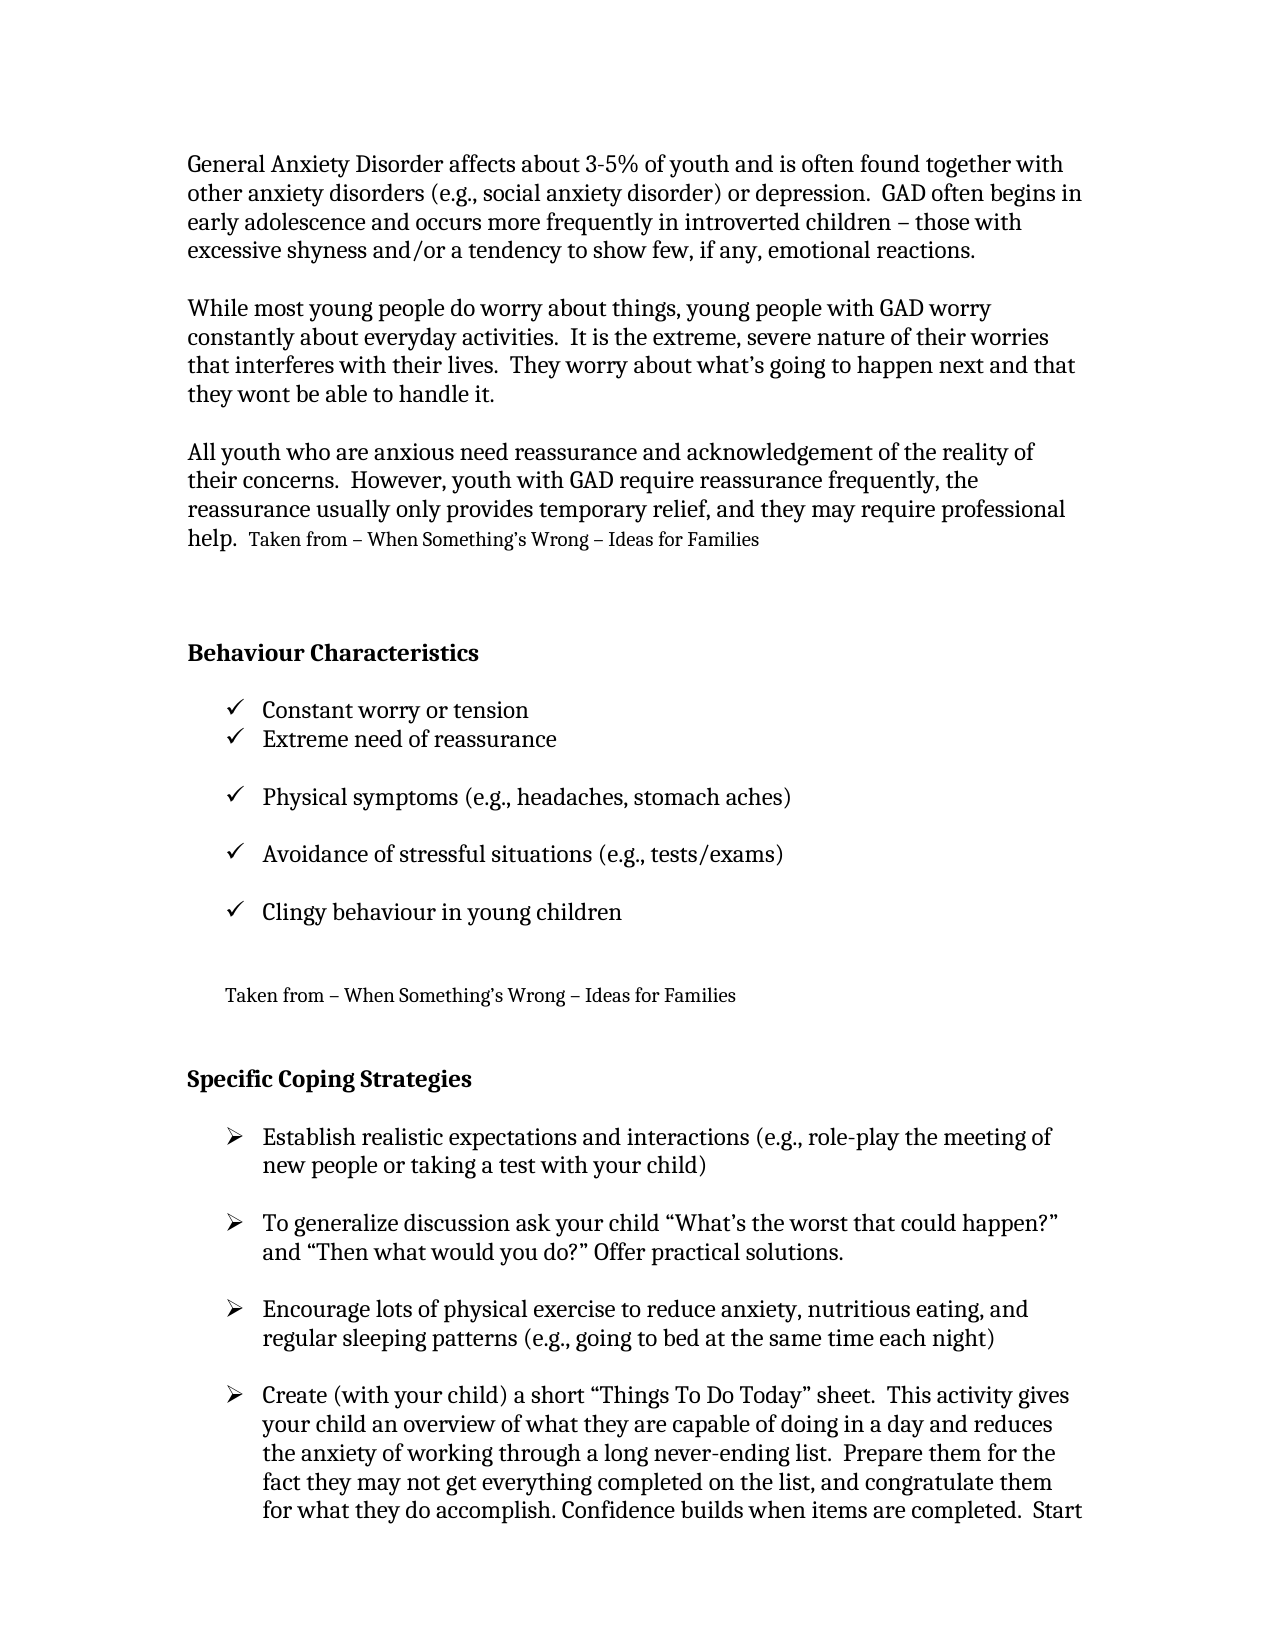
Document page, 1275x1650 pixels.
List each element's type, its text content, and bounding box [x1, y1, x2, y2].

list Clingy behaviour in young children [225, 897, 1087, 926]
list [225, 1381, 1087, 1525]
list Encourage lots of physical exercise to reduce anxiety, nutritious eating, and regular sleeping patterns (e.g., going to bed at the same time each night) [225, 1295, 1087, 1353]
list Constant worry or tension [225, 696, 1087, 725]
text General Anxiety Disorder affects about 3-5% of youth and is often found together with other anxiety disorders (e.g., social anxiety disorder) or depression. GAD often begins in early adolescence and occurs more frequently in introverted children – those with excessive shyness and/or a tendency to show few, if any, emotional reactions. [187, 150, 1087, 265]
list Extreme need of reassurance [225, 725, 1087, 754]
list Avoidance of stressful situations (e.g., tests/exams) [225, 840, 1087, 869]
text While most young people do worry about things, young people with GAD worry constantly about everyday activities. It is the extreme, severe nature of their worries that interferes with their lives. They worry about what’s going to happen next and that they wont be able to handle it. [187, 294, 1087, 409]
text All youth who are anxious need reassurance and acknowledgement of the reality of their concerns. However, youth with GAD require reassurance frequently, the reassurance usually only provides temporary relief, and they may require professional help. Taken from – When Something’s Wrong – Ideas for Families [187, 437, 1087, 552]
text Behaviour Characteristics [187, 639, 1087, 667]
list Physical symptoms (e.g., headaches, stomach aches) [225, 782, 1087, 811]
text Specific Coping Strategies [187, 1065, 1087, 1094]
list Establish realistic expectations and interactions (e.g., role-play the meeting of new people or taking a test with your child) [225, 1123, 1087, 1180]
list To generalize discussion ask your child “What’s the worst that could happen?” and “Then what would you do?” Offer practical solutions. [225, 1209, 1087, 1266]
text Taken from – When Something’s Wrong – Ideas for Families [225, 984, 1087, 1008]
